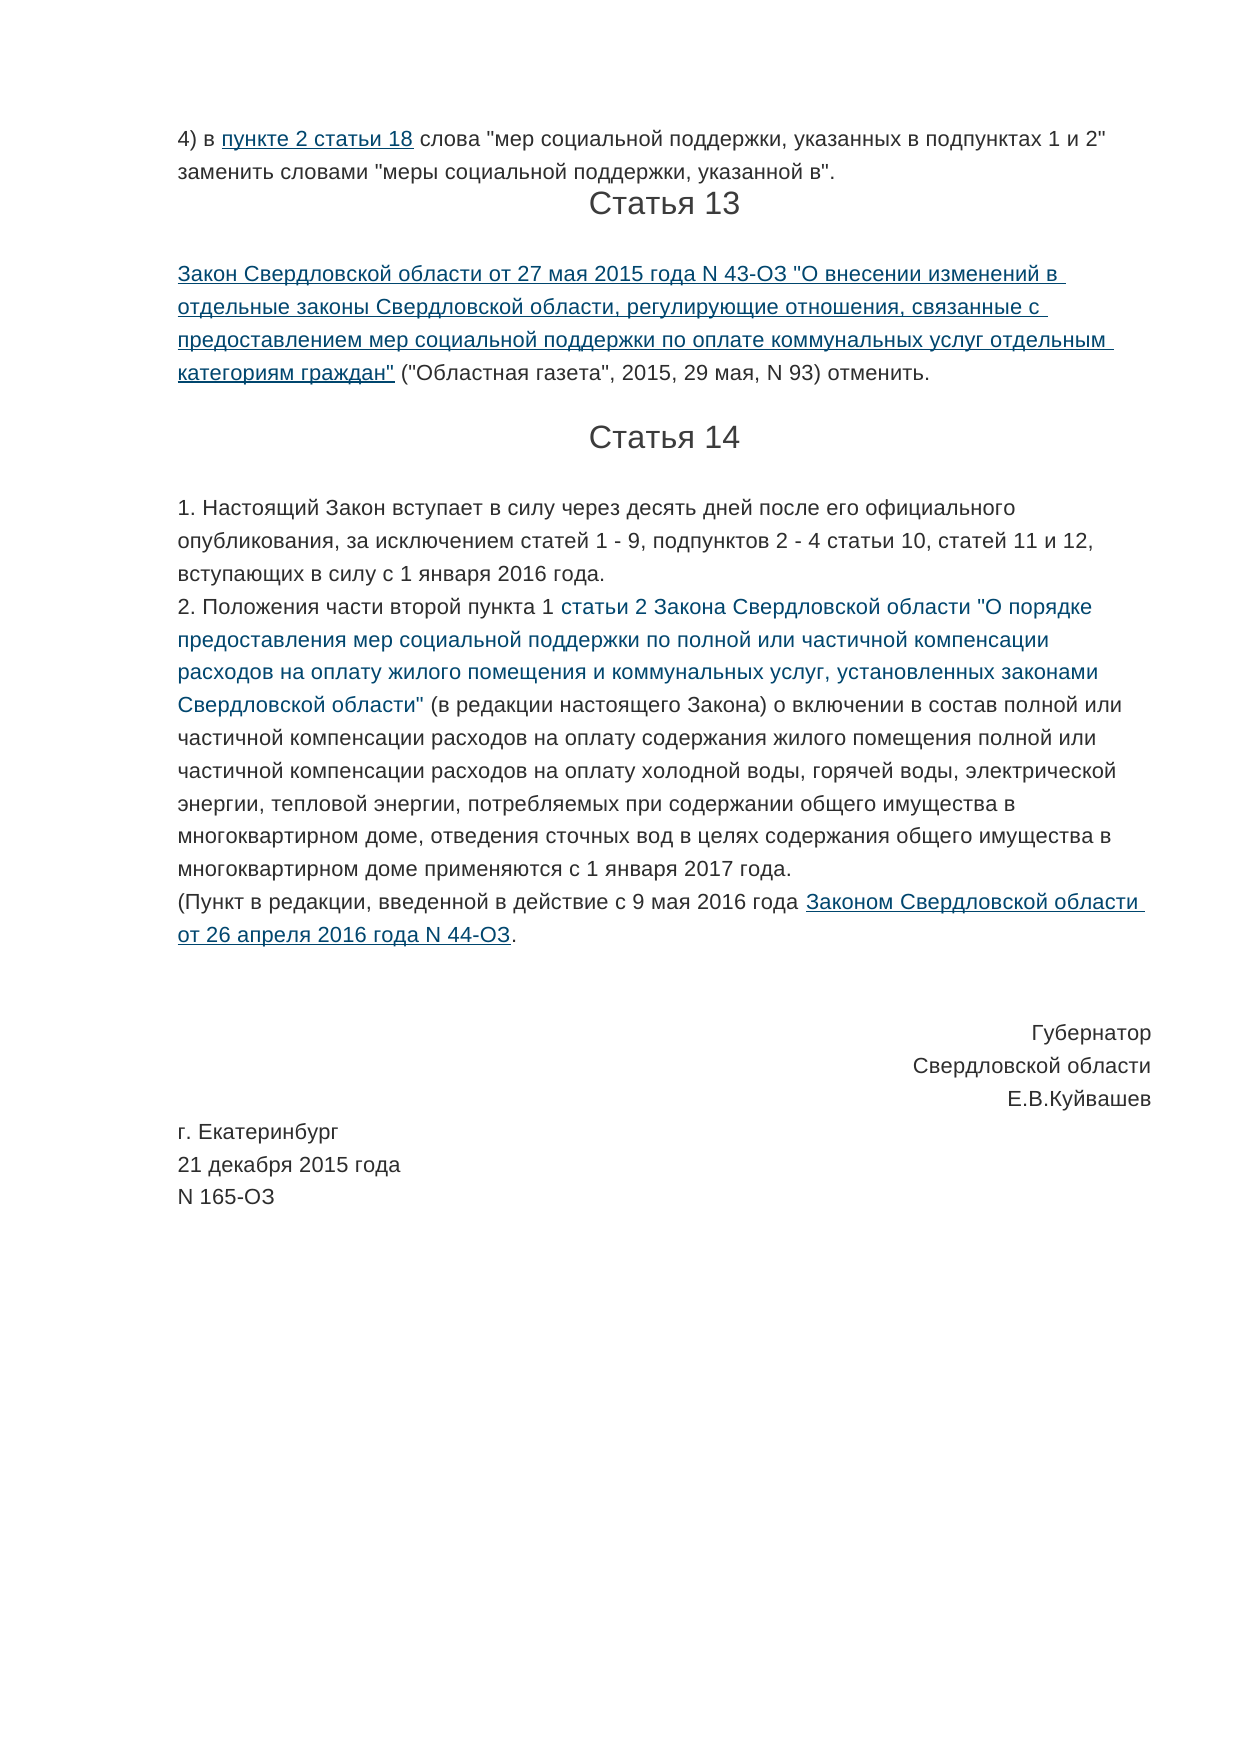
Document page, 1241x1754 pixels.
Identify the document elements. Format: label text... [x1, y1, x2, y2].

text г. Екатеринбург 21 декабря 2015 года N 165-ОЗ [177, 1111, 1152, 1209]
text Статья 13 [177, 184, 1152, 221]
text 4) в пункте 2 статьи 18 слова "мер социальной поддержки, указанных в подпунктах 1 и 2" заменить словами "меры социальной поддержки, указанной в". [177, 118, 1152, 184]
text 2. Положения части второй пункта 1 статьи 2 Закона Свердловской области "О порядке предоставления мер социальной поддержки по полной или частичной компенсации расходов на оплату жилого помещения и коммунальных услуг, установленных законами Свердловской области" (в редакции настоящего Закона) о включении в состав полной или частичной компенсации расходов на оплату содержания жилого помещения полной или частичной компенсации расходов на оплату холодной воды, горячей воды, электрической энергии, тепловой энергии, потребляемых при содержании общего имущества в многоквартирном доме, отведения сточных вод в целях содержания общего имущества в многоквартирном доме применяются с 1 января 2017 года. (Пункт в редакции, введенной в действие с 9 мая 2016 года Законом Свердловской области от 26 апреля 2016 года N 44-ОЗ. [177, 586, 1152, 947]
text Статья 14 [177, 418, 1152, 455]
text Губернатор Свердловской области Е.В.Куйвашев [177, 947, 1152, 1111]
text 1. Настоящий Закон вступает в силу через десять дней после его официального опубликования, за исключением статей 1 - 9, подпунктов 2 - 4 статьи 10, статей 11 и 12, вступающих в силу с 1 января 2016 года. [177, 455, 1152, 586]
text Закон Свердловской области от 27 мая 2015 года N 43-ОЗ "О внесении изменений в отдельные законы Свердловской области, регулирующие отношения, связанные с предоставлением мер социальной поддержки по оплате коммунальных услуг отдельным категориям граждан" ("Областная газета", 2015, 29 мая, N 93) отменить. [177, 221, 1152, 418]
